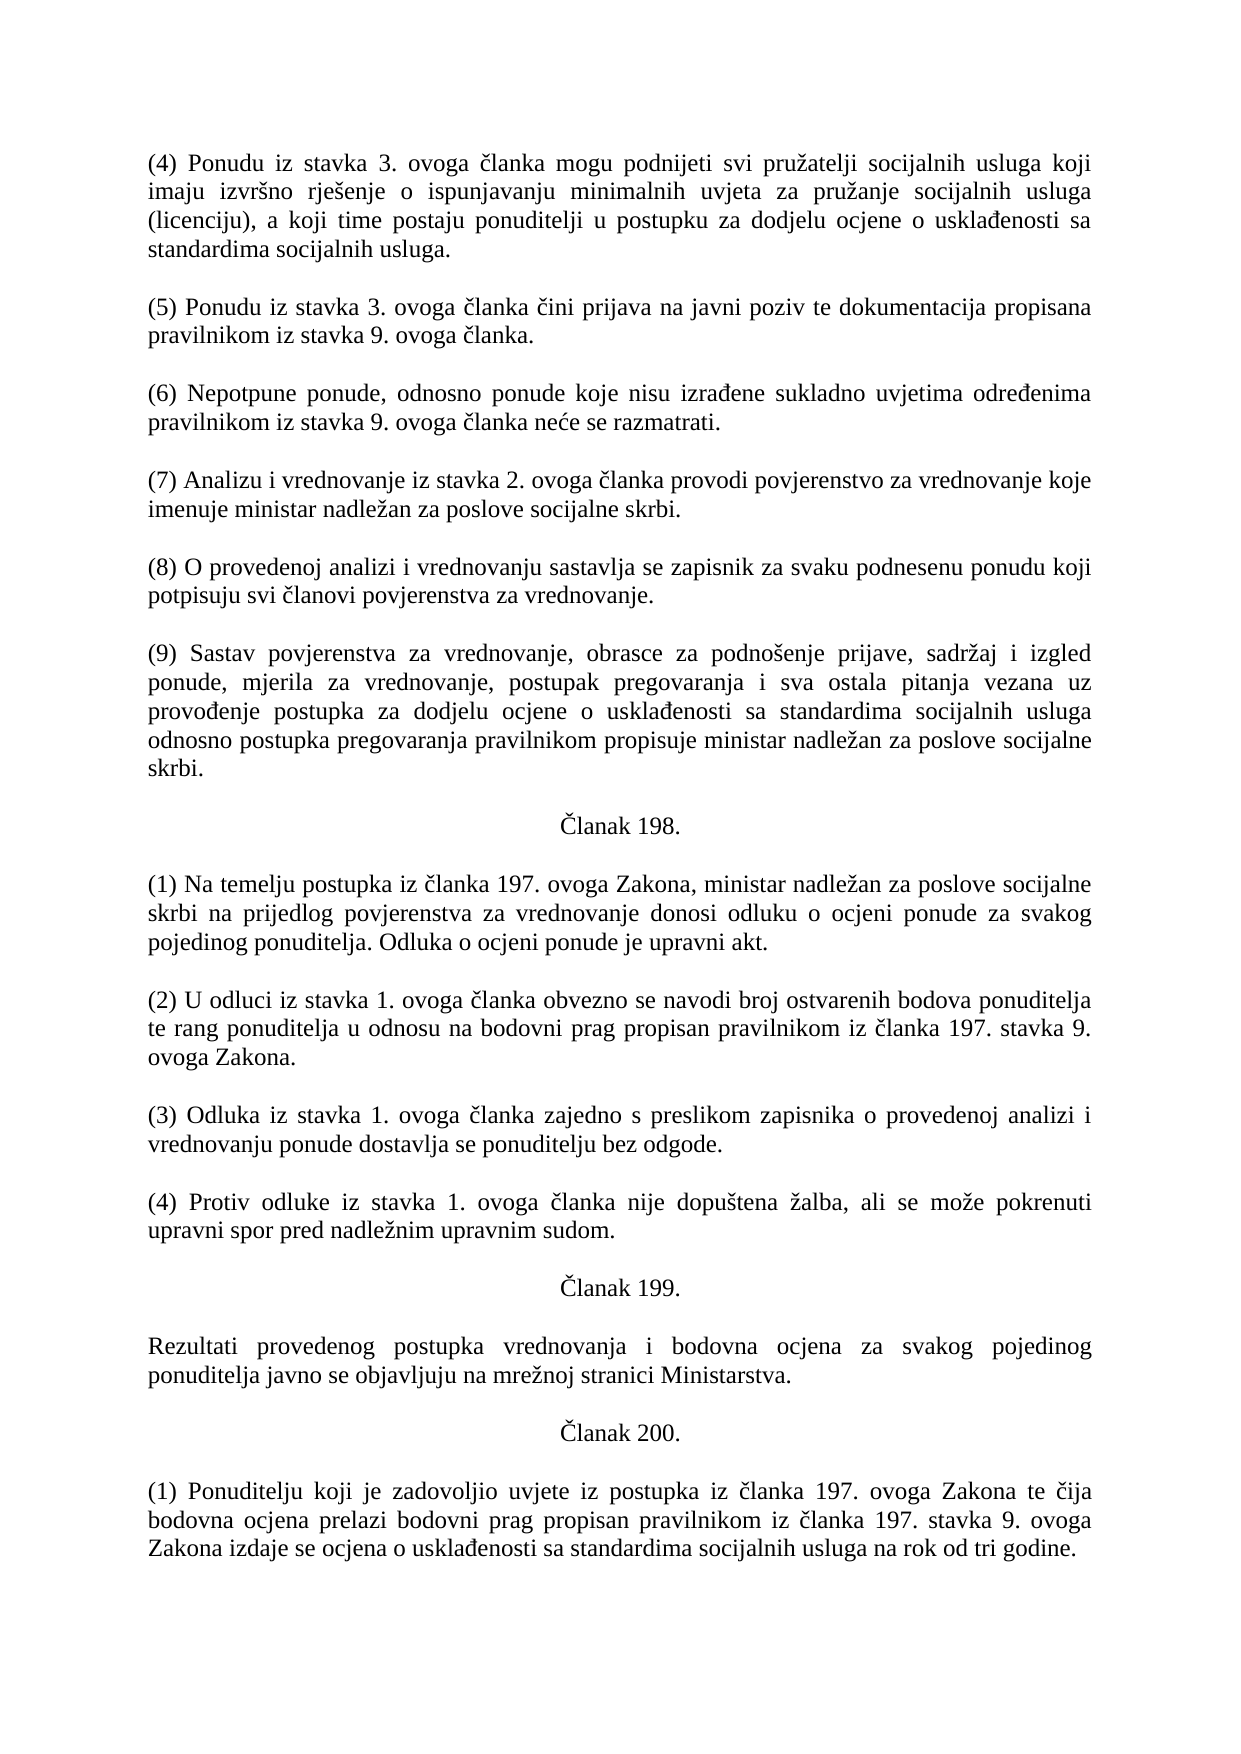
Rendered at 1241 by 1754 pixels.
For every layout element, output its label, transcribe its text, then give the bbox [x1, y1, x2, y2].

text (7) Analizu i vrednovanje iz stavka 2. ovoga članka provodi povjerenstvo za vrednovanje koje imenuje ministar nadležan za poslove socijalne skrbi. [148, 465, 1093, 523]
text (6) Nepotpune ponude, odnosno ponude koje nisu izrađene sukladno uvjetima određenima pravilnikom iz stavka 9. ovoga članka neće se razmatrati. [148, 378, 1093, 436]
text (2) U odluci iz stavka 1. ovoga članka obvezno se navodi broj ostvarenih bodova ponuditelja te rang ponuditelja u odnosu na bodovni prag propisan pravilnikom iz članka 197. stavka 9. ovoga Zakona. [148, 985, 1093, 1071]
text (1) Na temelju postupka iz članka 197. ovoga Zakona, ministar nadležan za poslove socijalne skrbi na prijedlog povjerenstva za vrednovanje donosi odluku o ocjeni ponude za svakog pojedinog ponuditelja. Odluka o ocjeni ponude je upravni akt. [148, 869, 1093, 956]
text (1) Ponuditelju koji je zadovoljio uvjete iz postupka iz članka 197. ovoga Zakona te čija bodovna ocjena prelazi bodovni prag propisan pravilnikom iz članka 197. stavka 9. ovoga Zakona izdaje se ocjena o usklađenosti sa standardima socijalnih usluga na rok od tri godine. [148, 1476, 1093, 1562]
text Članak 199. [148, 1273, 1093, 1302]
text (4) Protiv odluke iz stavka 1. ovoga članka nije dopuštena žalba, ali se može pokrenuti upravni spor pred nadležnim upravnim sudom. [148, 1187, 1093, 1244]
text Rezultati provedenog postupka vrednovanja i bodovna ocjena za svakog pojedinog ponuditelja javno se objavljuju na mrežnoj stranici Ministarstva. [148, 1331, 1093, 1389]
text (9) Sastav povjerenstva za vrednovanje, obrasce za podnošenje prijave, sadržaj i izgled ponude, mjerila za vrednovanje, postupak pregovaranja i sva ostala pitanja vezana uz provođenje postupka za dodjelu ocjene o usklađenosti sa standardima socijalnih usluga odnosno postupka pregovaranja pravilnikom propisuje ministar nadležan za poslove socijalne skrbi. [148, 638, 1093, 782]
text (5) Ponudu iz stavka 3. ovoga članka čini prijava na javni poziv te dokumentacija propisana pravilnikom iz stavka 9. ovoga članka. [148, 292, 1093, 349]
text Članak 198. [148, 811, 1093, 840]
text (4) Ponudu iz stavka 3. ovoga članka mogu podnijeti svi pružatelji socijalnih usluga koji imaju izvršno rješenje o ispunjavanju minimalnih uvjeta za pružanje socijalnih usluga (licenciju), a koji time postaju ponuditelji u postupku za dodjelu ocjene o usklađenosti sa standardima socijalnih usluga. [148, 148, 1093, 263]
text (3) Odluka iz stavka 1. ovoga članka zajedno s preslikom zapisnika o provedenoj analizi i vrednovanju ponude dostavlja se ponuditelju bez odgode. [148, 1100, 1093, 1158]
text Članak 200. [148, 1418, 1093, 1447]
text (8) O provedenoj analizi i vrednovanju sastavlja se zapisnik za svaku podnesenu ponudu koji potpisuju svi članovi povjerenstva za vrednovanje. [148, 552, 1093, 609]
